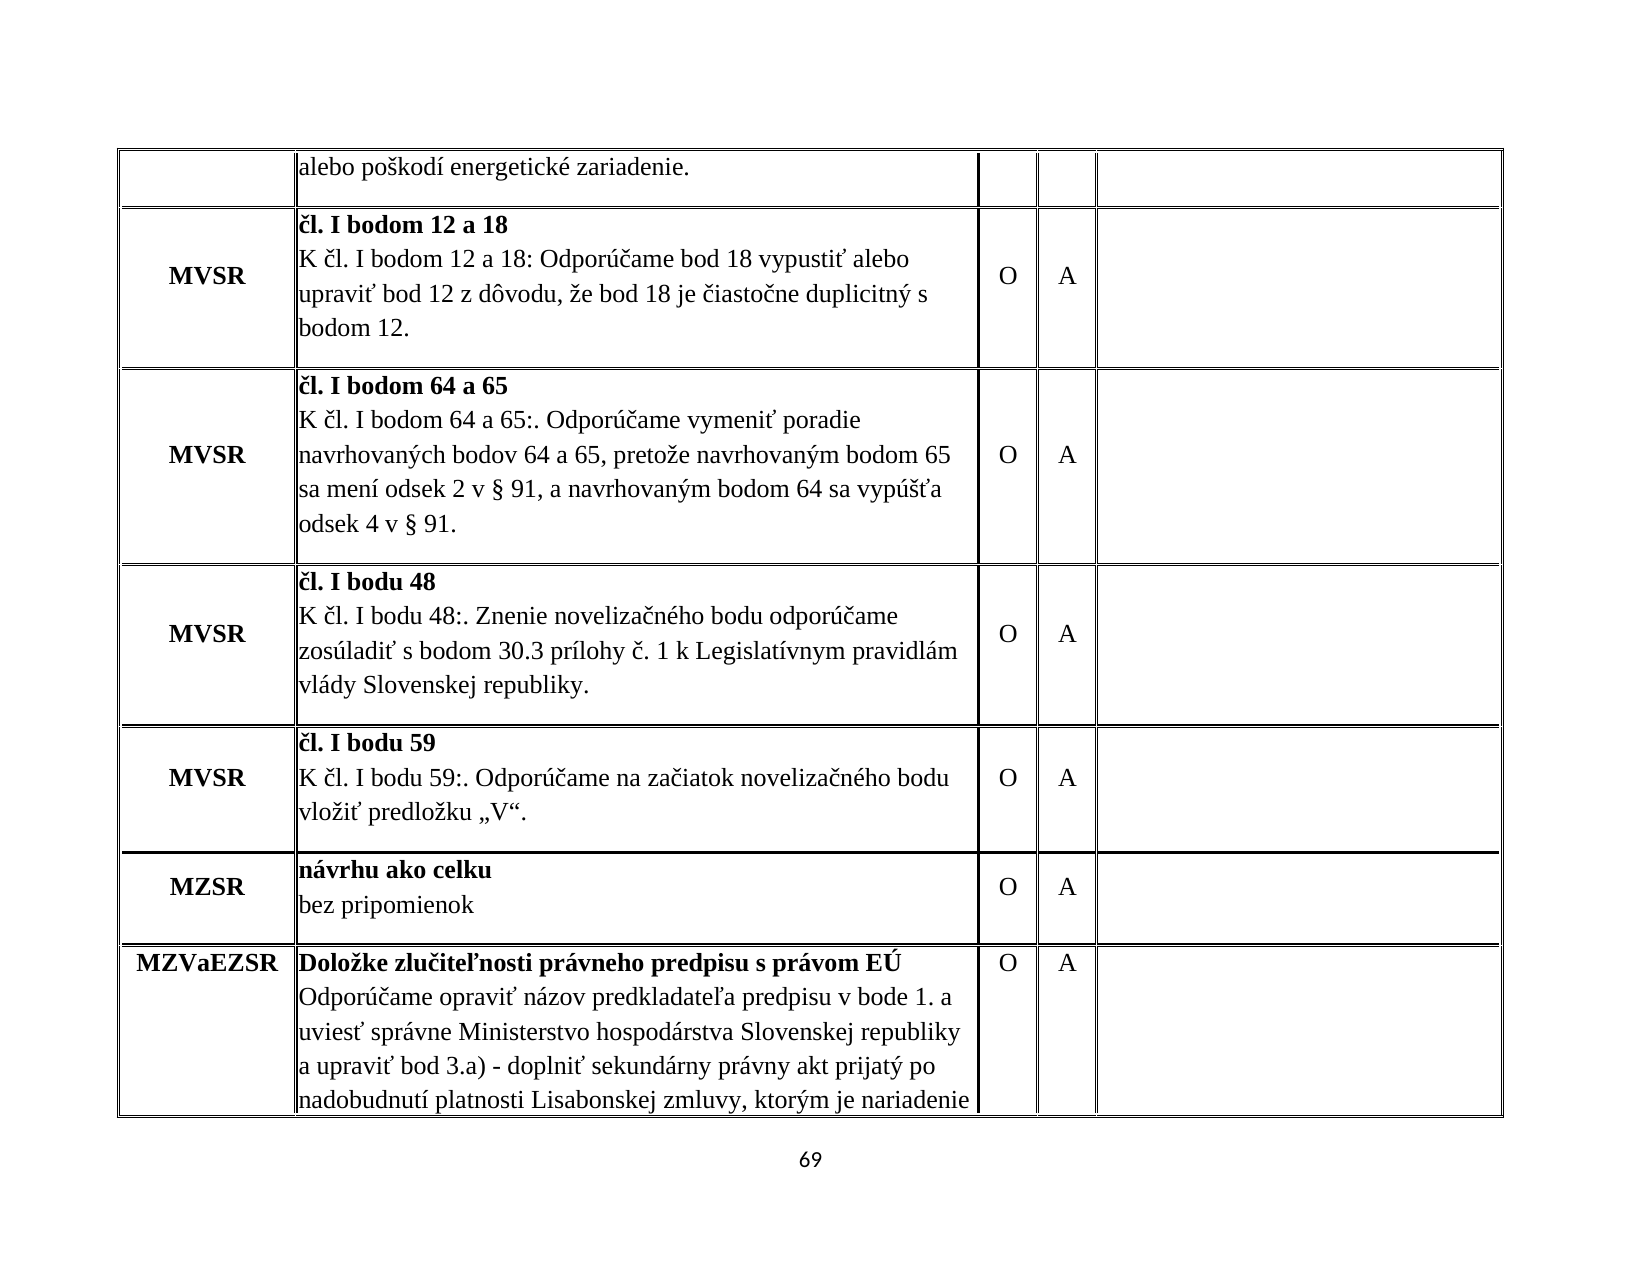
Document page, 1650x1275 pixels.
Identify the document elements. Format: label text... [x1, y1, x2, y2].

table_cell čl. I bodu 48 K čl. I bodu 48:. Znenie novelizačného bodu odporúčame zosúladiť s bodom 30.3 prílohy č. 1 k Legislatívnym pravidlám vlády Slovenskej republiky. [298, 566, 977, 724]
table_cell MVSR [118, 367, 296, 563]
table_cell MVSR [118, 563, 296, 724]
table_cell MVSR [120, 724, 294, 851]
table_cell O [980, 209, 1036, 367]
table_cell MVSR [118, 149, 296, 206]
table_cell [1098, 724, 1501, 851]
table_cell A [1039, 370, 1095, 563]
table_cell MVSR [118, 206, 296, 367]
table_cell O [980, 728, 1036, 851]
table_cell návrhu ako celku bez pripomienok [298, 854, 977, 943]
table_cell [1097, 563, 1502, 724]
table_cell [1097, 151, 1501, 206]
table_cell A [1038, 947, 1097, 1114]
table_cell MZVaEZSR [120, 943, 296, 1114]
table_cell [1097, 943, 1501, 1114]
table_cell čl. I bodom 64 a 65 K čl. I bodom 64 a 65:. Odporúčame vymeniť poradie navrhovaných bodov 64 a 65, pretože navrhovaným bodom 65 sa mení odsek 2 v § 91, a navrhovaným bodom 64 sa vypúšťa odsek 4 v § 91. [298, 370, 977, 563]
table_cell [296, 947, 978, 1114]
table_cell čl. I bodom 12 a 18 K čl. I bodom 12 a 18: Odporúčame bod 18 vypustiť alebo upraviť bod 12 z dôvodu, že bod 18 je čiastočne duplicitný s bodom 12. [298, 209, 977, 367]
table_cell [296, 151, 978, 206]
table_cell A [1039, 854, 1095, 943]
table_cell A [1039, 566, 1095, 724]
table_cell O [978, 151, 1038, 206]
table_cell O [980, 566, 1036, 724]
table_cell A [1039, 728, 1095, 851]
table_cell O [980, 854, 1036, 943]
table_cell MZSR [120, 851, 294, 943]
table_cell [1097, 206, 1502, 367]
table_cell [1098, 851, 1501, 943]
table_cell O [978, 947, 1038, 1114]
table_cell [1097, 367, 1502, 563]
table_cell ČA [1038, 151, 1097, 206]
table_cell O [980, 370, 1036, 563]
table_cell A [1039, 209, 1095, 367]
table_cell čl. I bodu 59 K čl. I bodu 59:. Odporúčame na začiatok novelizačného bodu vložiť predložku „V“. [298, 728, 977, 851]
